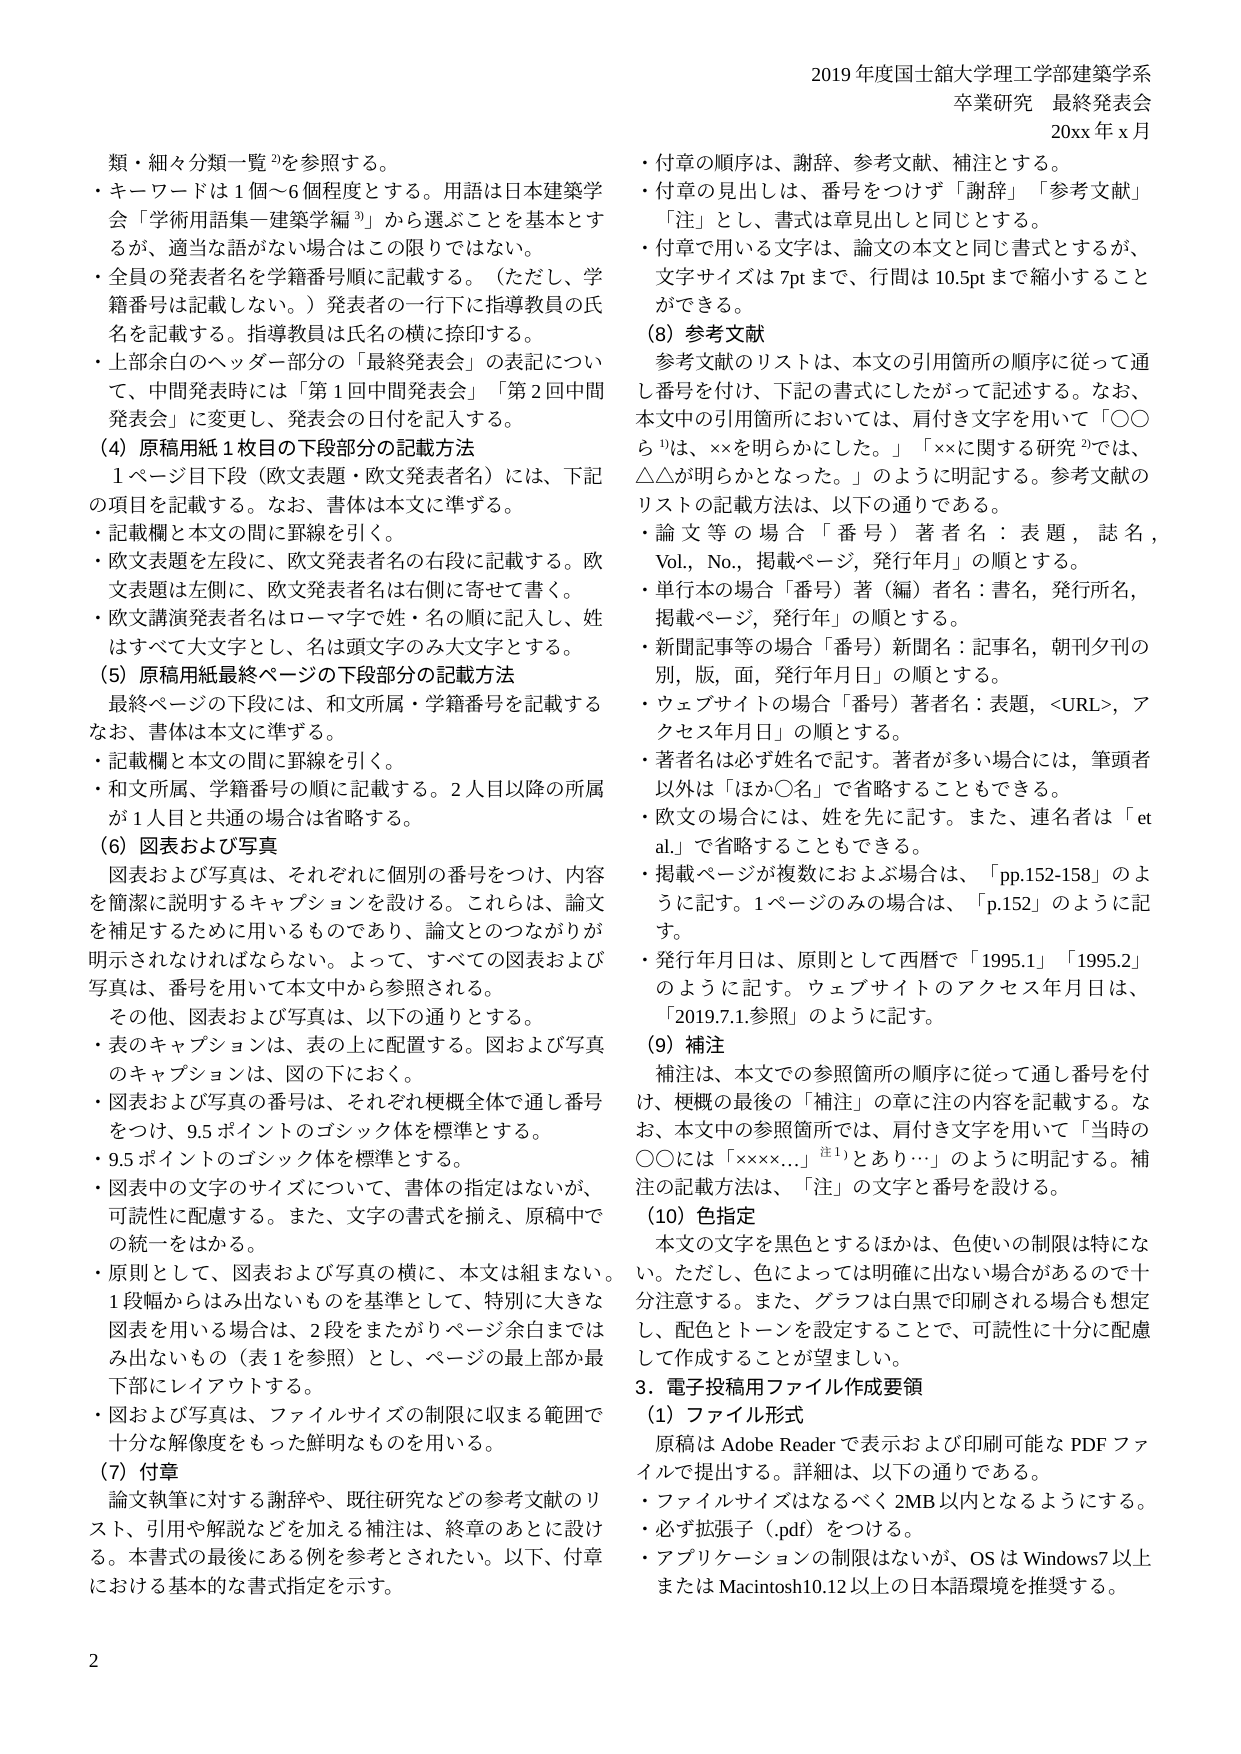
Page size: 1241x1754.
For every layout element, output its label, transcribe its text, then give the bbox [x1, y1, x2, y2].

subtitle （10）色指定 [635, 1200, 1152, 1229]
list 記載欄と本文の間に罫線を引く。 [89, 518, 605, 546]
text 原稿はAdobe Readerで表示および印刷可能なPDFファイルで提出する。詳細は、以下の通りである。 [635, 1428, 1152, 1485]
text 論文執筆に対する謝辞や、既往研究などの参考文献のリスト、引用や解説などを加える補注は、終章のあとに設ける。本書式の最後にある例を参考とされたい。以下、付章における基本的な書式指定を示す。 [89, 1485, 605, 1599]
list 図表および写真の番号は、それぞれ梗概全体で通し番号をつけ、9.5ポイントのゴシック体を標準とする。 [89, 1087, 605, 1144]
list 図および写真は、ファイルサイズの制限に収まる範囲で、十分な解像度をもった鮮明なものを用いる。 [89, 1399, 605, 1456]
list 必ず拡張子（.pdf）をつける。 [635, 1514, 1152, 1542]
subtitle （7）付章 [89, 1456, 605, 1485]
text 最終ページの下段には、和文所属・学籍番号を記載する。なお、書体は本文に準ずる。 [89, 688, 605, 745]
subtitle （1）ファイル形式 [635, 1400, 1152, 1428]
list 掲載ページが複数におよぶ場合は、「pp.152-158」のように記す。1ページのみの場合は、「p.152」のように記す。 [635, 859, 1152, 944]
list ファイルサイズはなるべく2MB以内となるようにする。 [635, 1485, 1152, 1514]
text 補注は、本文での参照箇所の順序に従って通し番号を付け、梗概の最後の「補注」の章に注の内容を記載する。なお、本文中の参照箇所では、肩付き文字を用いて「当時の○○には「××××…」注１) とあり…」のように明記する。補注の記載方法は、「注」の文字と番号を設ける。 [635, 1058, 1152, 1200]
text 図表および写真は、それぞれに個別の番号をつけ、内容を簡潔に説明するキャプションを設ける。これらは、論文を補足するために用いるものであり、論文とのつながりが明示されなければならない。よって、すべての図表および写真は、番号を用いて本文中から参照される。 [89, 859, 605, 1001]
list アプリケーションの制限はないが、OSはWindows7以上またはMacintosh10.12以上の日本語環境を推奨する。 [635, 1542, 1152, 1599]
subtitle （6）図表および写真 [89, 831, 605, 859]
subtitle （8）参考文献 [635, 318, 1152, 347]
subtitle 3．電子投稿用ファイル作成要領 [635, 1371, 1152, 1400]
list 著者名は必ず姓名で記す。著者が多い場合には，筆頭者以外は「ほか○名」で省略することもできる。 [635, 745, 1152, 802]
list ウェブサイトの場合「番号）著者名：表題，<URL>，アクセス年月日」の順とする。 [635, 688, 1152, 745]
list 付章の順序は、謝辞、参考文献、補注とする。 [635, 148, 1152, 176]
text 参考文献のリストは、本文の引用箇所の順序に従って通し番号を付け、下記の書式にしたがって記述する。なお、本文中の引用箇所においては、肩付き文字を用いて「○○ら1)は、××を明らかにした。」「××に関する研究2)では、△△が明らかとなった。」のように明記する。参考文献のリストの記載方法は、以下の通りである。 [635, 347, 1152, 518]
list 全員の発表者名を学籍番号順に記載する。（ただし、学籍番号は記載しない。）発表者の一行下に指導教員の氏名を記載する。指導教員は氏名の横に捺印する。 [89, 261, 605, 347]
list 付章の見出しは、番号をつけず「謝辞」「参考文献」「注」とし、書式は章見出しと同じとする。 [635, 176, 1152, 233]
subtitle （5）原稿用紙最終ページの下段部分の記載方法 [89, 660, 605, 688]
list 単行本の場合「番号）著（編）者名：書名，発行所名，掲載ページ，発行年」の順とする。 [635, 574, 1152, 631]
list 図表中の文字のサイズについて、書体の指定はないが、可読性に配慮する。また、文字の書式を揃え、原稿中での統一をはかる。 [89, 1172, 605, 1257]
text その他、図表および写真は、以下の通りとする。 [89, 1001, 605, 1030]
text 本文の文字を黒色とするほかは、色使いの制限は特にない。ただし、色によっては明確に出ない場合があるので十分注意する。また、グラフは白黒で印刷される場合も想定し、配色とトーンを設定することで、可読性に十分に配慮して作成することが望ましい。 [635, 1229, 1152, 1371]
list 新聞記事等の場合「番号）新聞名：記事名，朝刊夕刊の別，版，面，発行年月日」の順とする。 [635, 631, 1152, 688]
list 上部余白のヘッダー部分の「最終発表会」の表記について、中間発表時には「第1回中間発表会」「第2回中間発表会」に変更し、発表会の日付を記入する。 [89, 347, 605, 432]
list 付章で用いる文字は、論文の本文と同じ書式とするが、文字サイズは7ptまで、行間は10.5ptまで縮小することができる。 [635, 233, 1152, 318]
list 欧文の場合には、姓を先に記す。また、連名者は「et al.」で省略することもできる。 [635, 802, 1152, 859]
list 論文等の場合「番号）著者名：表題，誌名，Vol.，No.，掲載ページ，発行年月」の順とする。 [635, 518, 1152, 574]
list 欧文講演発表者名はローマ字で姓・名の順に記入し、姓はすべて大文字とし、名は頭文字のみ大文字とする。 [89, 603, 605, 660]
list キーワードは1個～6個程度とする。用語は日本建築学会「学術用語集―建築学編3)」から選ぶことを基本とするが、適当な語がない場合はこの限りではない。 [89, 176, 605, 261]
list 発行年月日は、原則として西暦で「1995.1」「1995.2」のように記す。ウェブサイトのアクセス年月日は、「2019.7.1.参照」のように記す。 [635, 944, 1152, 1029]
list 欧文表題を左段に、欧文発表者名の右段に記載する。欧文表題は左側に、欧文発表者名は右側に寄せて書く。 [89, 546, 605, 603]
list 表のキャプションは、表の上に配置する。図および写真のキャプションは、図の下におく。 [89, 1030, 605, 1087]
subtitle （4）原稿用紙1枚目の下段部分の記載方法 [89, 432, 605, 461]
list 記載欄と本文の間に罫線を引く。 [89, 745, 605, 774]
list 原則として、図表および写真の横に、本文は組まない。1段幅からはみ出ないものを基準として、特別に大きな図表を用いる場合は、2段をまたがりページ余白まではみ出ないもの（表1を参照）とし、ページの最上部か最下部にレイアウトする。 [89, 1257, 605, 1399]
list 和文所属、学籍番号の順に記載する。2人目以降の所属が1人目と共通の場合は省略する。 [89, 774, 605, 831]
subtitle （9）補注 [635, 1029, 1152, 1058]
text １ページ目下段（欧文表題・欧文発表者名）には、下記の項目を記載する。なお、書体は本文に準ずる。 [89, 461, 605, 518]
list 9.5ポイントのゴシック体を標準とする。 [89, 1144, 605, 1172]
list 発表部門（1.材料施工、2.構造、3.防火、4.環境工学、5.建築計画、6.農村計画、7.都市計画、8.建築社会システム、9.建築歴史・意匠、10.建築デザイン）と細分類を記述する。発表部門および細分類は、2018年度大会細分類・細々分類一覧2)を参照する。 [89, 148, 605, 176]
